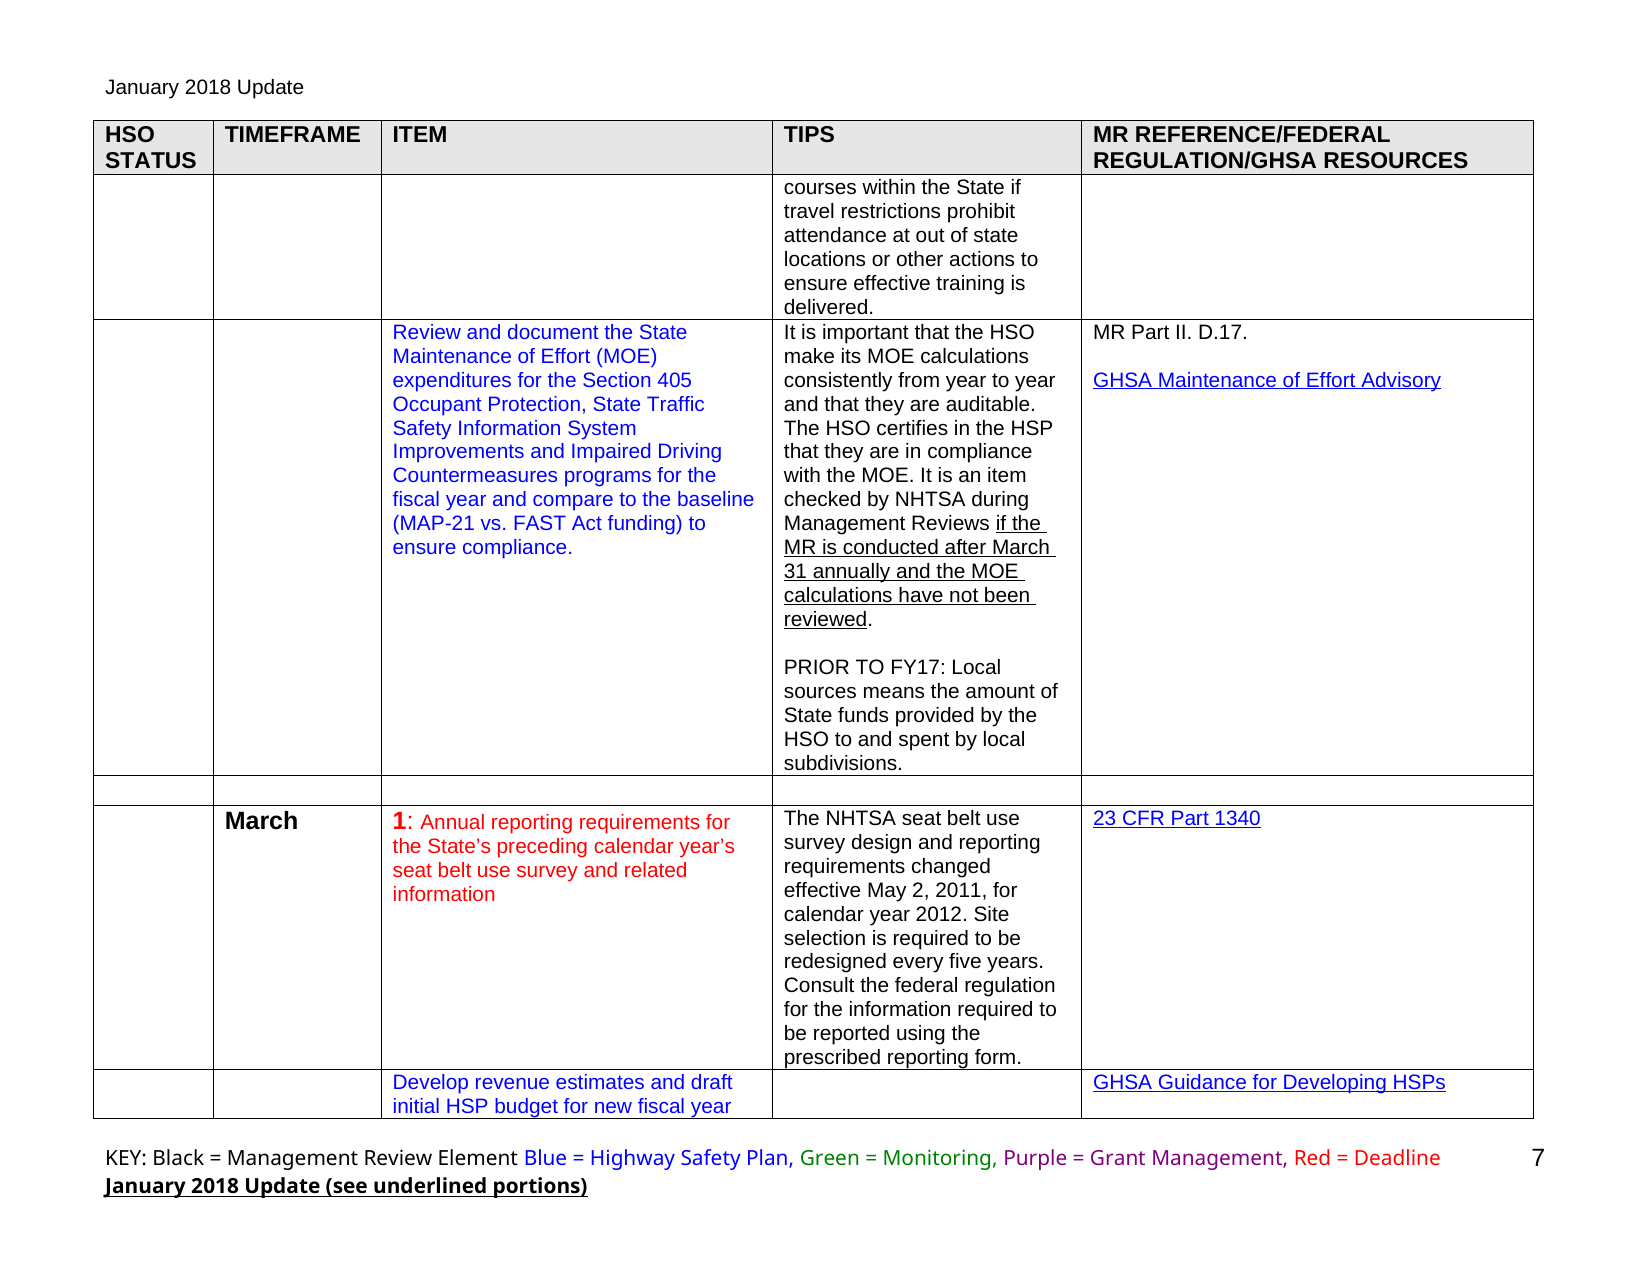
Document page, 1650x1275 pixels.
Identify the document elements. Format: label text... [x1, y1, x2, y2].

table_cell [94, 1070, 213, 1118]
table_cell [214, 776, 381, 804]
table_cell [773, 175, 1081, 318]
table_cell [94, 806, 213, 1069]
table_cell [214, 320, 381, 775]
table_cell GHSA Guidance for Developing HSPs [1082, 1070, 1533, 1118]
table_header ITEM [382, 121, 772, 174]
table_cell [1082, 776, 1533, 804]
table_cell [382, 175, 772, 318]
table_cell MR Part II. D.17. GHSA Maintenance of Effort Advisory [1082, 320, 1533, 775]
table_cell 23 CFR Part 1340 [1082, 806, 1533, 1069]
table_header HSO STATUS [94, 121, 213, 174]
table_cell It is important that the HSO make its MOE calculations consistently from year to year and that they are auditable. The HSO certifies in the HSP that they are in compliance with the MOE. It is an item checked by NHTSA during Management Reviews if the MR is conducted after March 31 annually and the MOE calculations have not been reviewed. PRIOR TO FY17: Local sources means the amount of State funds provided by the HSO to and spent by local subdivisions. [773, 320, 1081, 775]
table_cell [94, 175, 213, 318]
table_header TIPS [773, 121, 1081, 174]
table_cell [1082, 175, 1533, 318]
table_cell Review and document the State Maintenance of Effort (MOE) expenditures for the Section 405 Occupant Protection, State Traffic Safety Information System Improvements and Impaired Driving Countermeasures programs for the fiscal year and compare to the baseline (MAP-21 vs. FAST Act funding) to ensure compliance. [382, 320, 772, 775]
table_header MR REFERENCE/FEDERAL REGULATION/GHSA RESOURCES [1082, 121, 1533, 174]
table_cell March [214, 806, 381, 1069]
table_cell 1: Annual reporting requirements for the State’s preceding calendar year’s seat belt use survey and related information [382, 806, 772, 1069]
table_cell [382, 1070, 772, 1118]
table_cell [214, 1070, 381, 1118]
table_cell The NHTSA seat belt use survey design and reporting requirements changed effective , for calendar year 2012. Site selection is required to be redesigned every five years. Consult the federal regulation for the information required to be reported using the prescribed reporting form. [773, 806, 1081, 1069]
table_cell [214, 175, 381, 318]
table_cell [773, 1070, 1081, 1118]
table_cell [94, 320, 213, 775]
table_cell [382, 776, 772, 804]
table_cell [773, 776, 1081, 804]
table_header TIMEFRAME [214, 121, 381, 174]
table_cell [94, 776, 213, 804]
